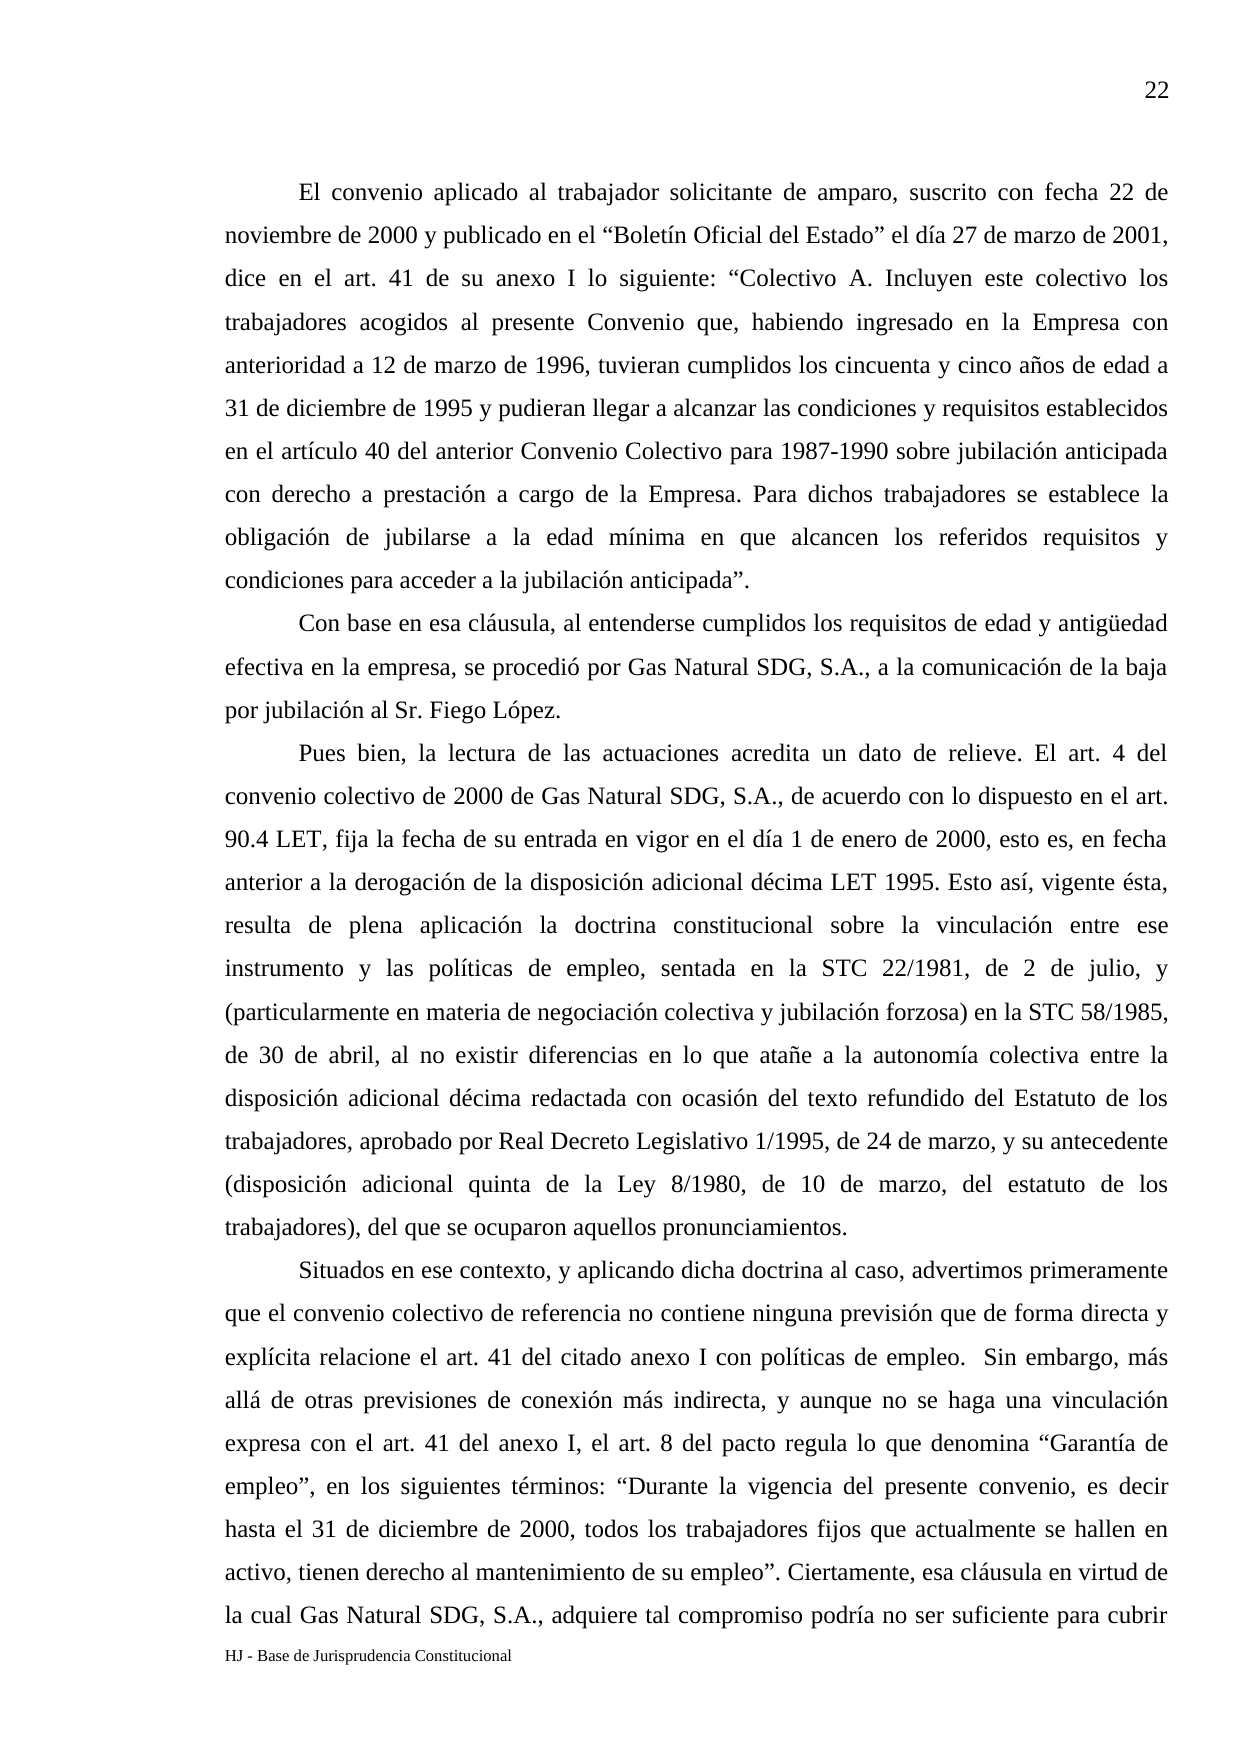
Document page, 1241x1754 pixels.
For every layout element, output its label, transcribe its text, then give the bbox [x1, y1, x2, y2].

text El convenio aplicado al trabajador solicitante de amparo, suscrito con fecha 22 de noviembre de 2000 y publicado en el “Boletín Oficial del Estado” el día 27 de marzo de 2001, dice en el art. 41 de su anexo I lo siguiente: “Colectivo A. Incluyen este colectivo los trabajadores acogidos al presente Convenio que, habiendo ingresado en la Empresa con anterioridad a 12 de marzo de 1996, tuvieran cumplidos los cincuenta y cinco años de edad a 31 de diciembre de 1995 y pudieran llegar a alcanzar las condiciones y requisitos establecidos en el artículo 40 del anterior Convenio Colectivo para 1987-1990 sobre jubilación anticipada con derecho a prestación a cargo de la Empresa. Para dichos trabajadores se establece la obligación de jubilarse a la edad mínima en que alcancen los referidos requisitos y condiciones para acceder a la jubilación anticipada”. [224, 177, 1169, 594]
text Pues bien, la lectura de las actuaciones acredita un dato de relieve. El art. 4 del convenio colectivo de 2000 de Gas Natural SDG, S.A., de acuerdo con lo dispuesto en el art. 90.4 LET, fija la fecha de su entrada en vigor en el día 1 de enero de 2000, esto es, en fecha anterior a la derogación de la disposición adicional décima LET 1995. Esto así, vigente ésta, resulta de plena aplicación la doctrina constitucional sobre la vinculación entre ese instrumento y las políticas de empleo, sentada en la STC 22/1981, de 2 de julio, y (particularmente en materia de negociación colectiva y jubilación forzosa) en la STC 58/1985, de 30 de abril, al no existir diferencias en lo que atañe a la autonomía colectiva entre la disposición adicional décima redactada con ocasión del texto refundido del Estatuto de los trabajadores, aprobado por Real Decreto Legislativo 1/1995, de 24 de marzo, y su antecedente (disposición adicional quinta de la Ley 8/1980, de 10 de marzo, del estatuto de los trabajadores), del que se ocuparon aquellos pronunciamientos. [224, 738, 1169, 1241]
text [224, 1255, 1169, 1629]
text Con base en esa cláusula, al entenderse cumplidos los requisitos de edad y antigüedad efectiva en la empresa, se procedió por Gas Natural SDG, S.A., a la comunicación de la baja por jubilación al Sr. Fiego López. [224, 608, 1169, 723]
